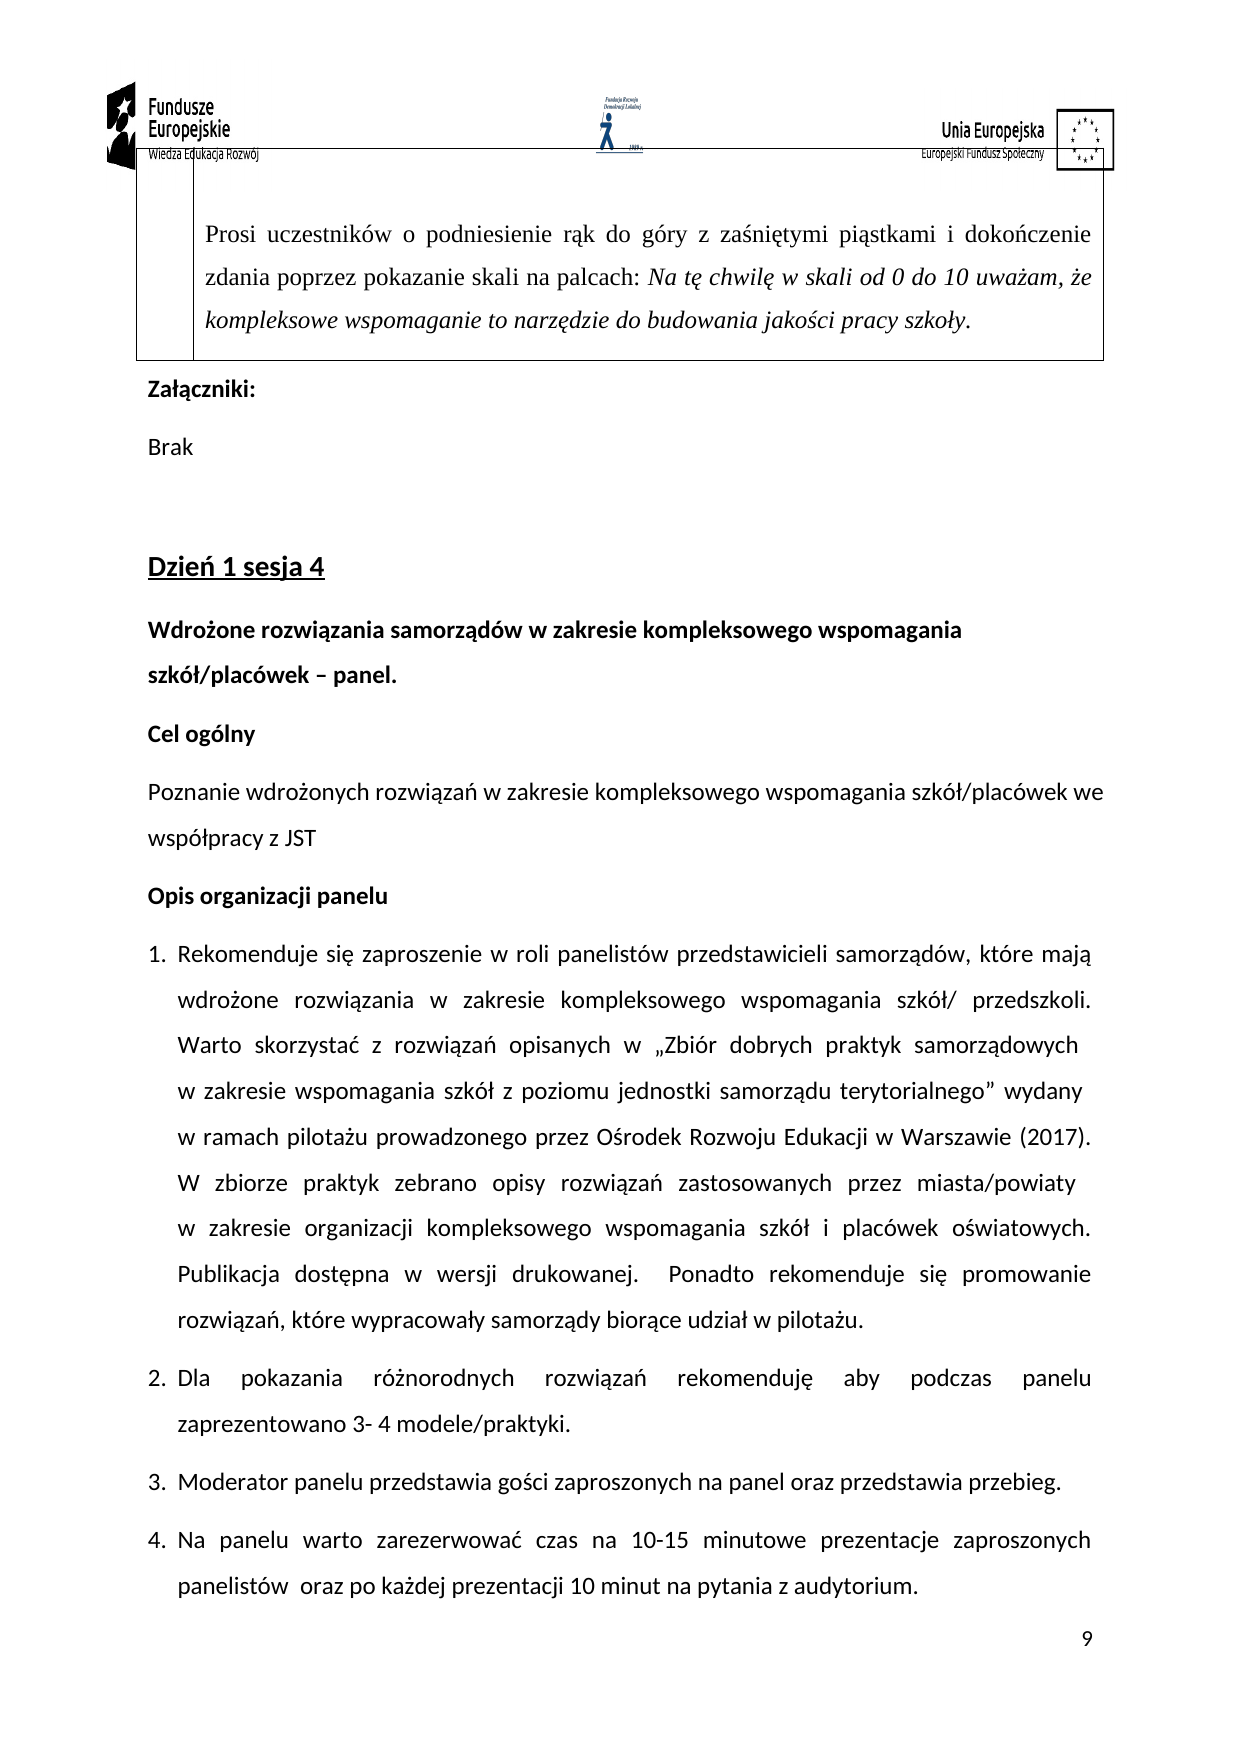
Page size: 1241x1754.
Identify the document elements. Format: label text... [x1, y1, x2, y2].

text Opis organizacji panelu [148, 880, 1092, 910]
text Wdrożone rozwiązania samorządów w zakresie kompleksowego wspomagania szkół/placówek – panel. [148, 614, 1092, 690]
list Moderator panelu przedstawia gości zaproszonych na panel oraz przedstawia przebieg. [148, 1466, 1092, 1497]
list Rekomenduje się zaproszenie w roli panelistów przedstawicieli samorządów, które mają wdrożone rozwiązania w zakresie kompleksowego wspomagania szkół/ przedszkoli. Warto skorzystać z rozwiązań opisanych w „Zbiór dobrych praktyk samorządowych w zakresie wspomagania szkół z poziomu jednostki samorządu terytorialnego” wydany w ramach pilotażu prowadzonego przez Ośrodek Rozwoju Edukacji w Warszawie (2017). W zbiorze praktyk zebrano opisy rozwiązań zastosowanych przez miasta/powiaty w zakresie organizacji kompleksowego wspomagania szkół i placówek oświatowych. Publikacja dostępna w wersji drukowanej. Ponadto rekomenduje się promowanie rozwiązań, które wypracowały samorządy biorące udział w pilotażu. [148, 938, 1092, 1334]
text Dzień 1 sesja 4 [148, 548, 1092, 583]
text Poznanie wdrożonych rozwiązań w zakresie kompleksowego wspomagania szkół/placówek we współpracy z JST [148, 776, 1113, 852]
picture [93, 59, 272, 192]
picture [909, 88, 1127, 191]
list Dla pokazania różnorodnych rozwiązań rekomenduję aby podczas panelu zaprezentowano 3- 4 modele/praktyki. [148, 1362, 1092, 1438]
list Na panelu warto zarezerwować czas na 10-15 minutowe prezentacje zaproszonych panelistów oraz po każdej prezentacji 10 minut na pytania z audytorium. [148, 1524, 1092, 1601]
picture [594, 94, 645, 148]
table_cell 90’ [137, 149, 193, 359]
text Załączniki: [148, 373, 1092, 404]
text Brak [148, 431, 1092, 462]
text Cel ogólny [148, 718, 1113, 748]
